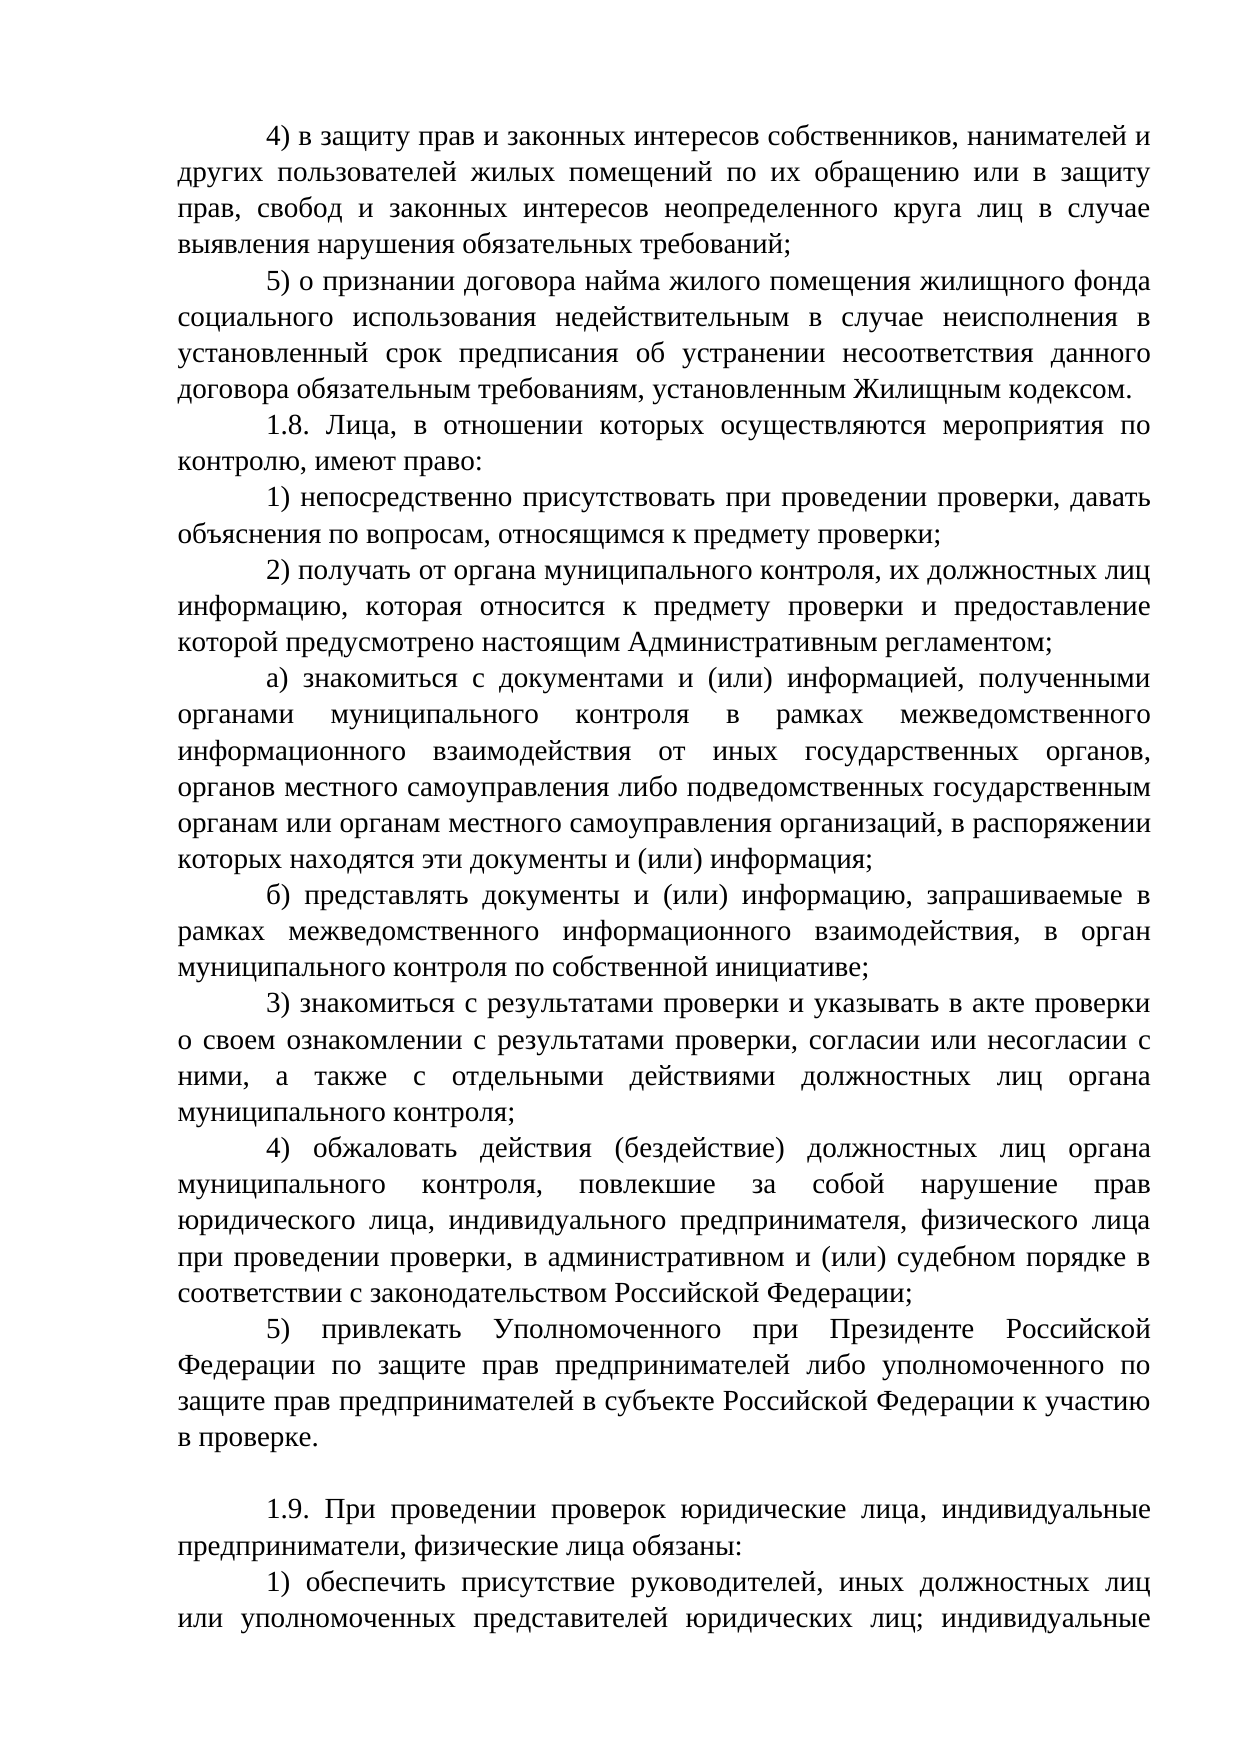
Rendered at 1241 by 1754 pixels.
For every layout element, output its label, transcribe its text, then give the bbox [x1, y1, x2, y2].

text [177, 1564, 1152, 1634]
text 4) обжаловать действия (бездействие) должностных лиц органа муниципального контроля, повлекшие за собой нарушение прав юридического лица, индивидуального предпринимателя, физического лица при проведении проверки, в административном и (или) судебном порядке в соответствии с законодательством Российской Федерации; [177, 1130, 1152, 1308]
text 1.9. При проведении проверок юридические лица, индивидуальные предприниматели, физические лица обязаны: [177, 1492, 1152, 1561]
text а) знакомиться с документами и (или) информацией, полученными органами муниципального контроля в рамках межведомственного информационного взаимодействия от иных государственных органов, органов местного самоуправления либо подведомственных государственным органам или органам местного самоуправления организаций, в распоряжении которых находятся эти документы и (или) информация; [177, 660, 1152, 874]
text 3) знакомиться с результатами проверки и указывать в акте проверки о своем ознакомлении с результатами проверки, согласии или несогласии с ними, а также с отдельными действиями должностных лиц органа муниципального контроля; [177, 986, 1152, 1128]
text 4) в защиту прав и законных интересов собственников, нанимателей и других пользователей жилых помещений по их обращению или в защиту прав, свобод и законных интересов неопределенного круга лиц в случае выявления нарушения обязательных требований; [177, 118, 1152, 260]
text 2) получать от органа муниципального контроля, их должностных лиц информацию, которая относится к предмету проверки и предоставление которой предусмотрено настоящим Административным регламентом; [177, 552, 1152, 658]
text 1.8. Лица, в отношении которых осуществляются мероприятия по контролю, имеют право: [177, 407, 1152, 477]
text 5) о признании договора найма жилого помещения жилищного фонда социального использования недействительным в случае неисполнения в установленный срок предписания об устранении несоответствия данного договора обязательным требованиям, установленным Жилищным кодексом. [177, 263, 1152, 405]
text б) представлять документы и (или) информацию, запрашиваемые в рамках межведомственного информационного взаимодействия, в орган муниципального контроля по собственной инициативе; [177, 877, 1152, 983]
text 5) привлекать Уполномоченного при Президенте Российской Федерации по защите прав предпринимателей либо уполномоченного по защите прав предпринимателей в субъекте Российской Федерации к участию в проверке. [177, 1311, 1152, 1453]
text 1) непосредственно присутствовать при проведении проверки, давать объяснения по вопросам, относящимся к предмету проверки; [177, 479, 1152, 549]
